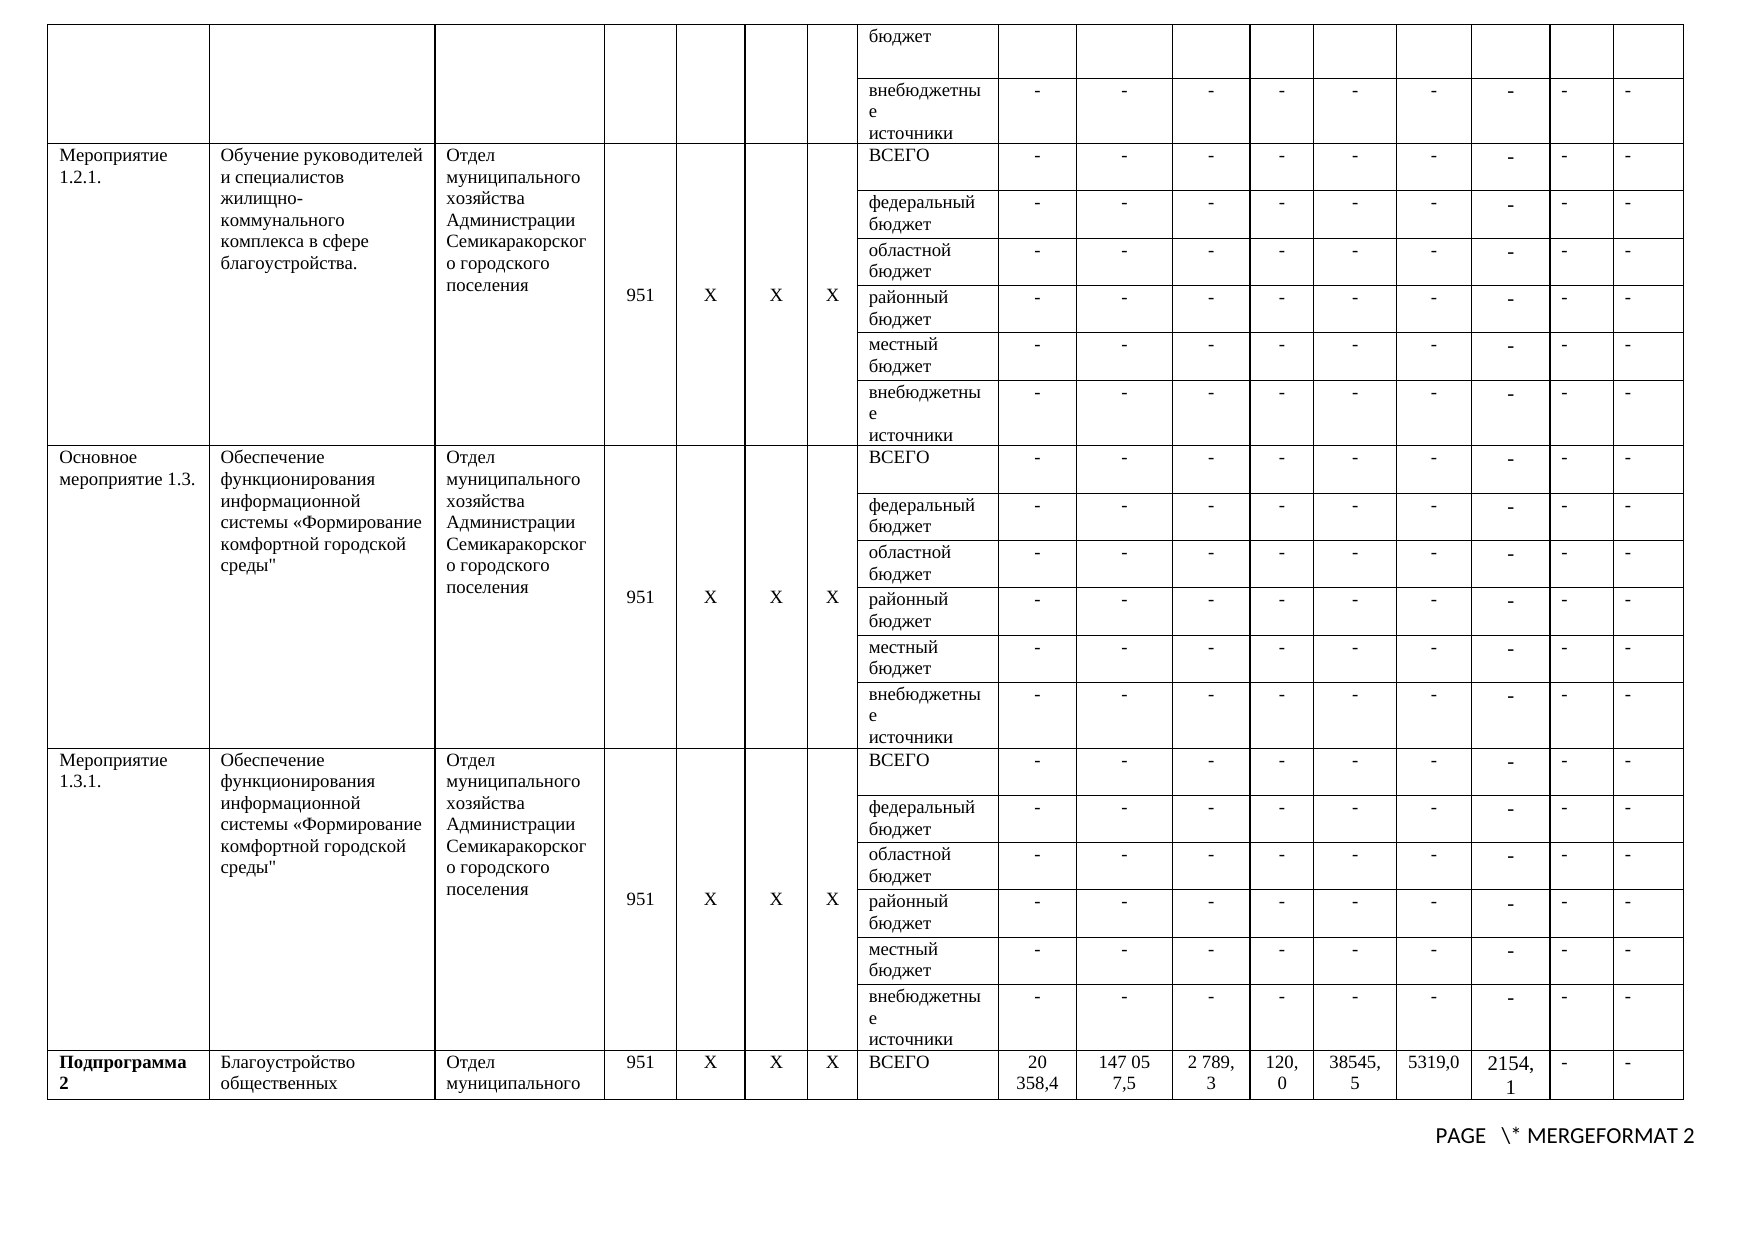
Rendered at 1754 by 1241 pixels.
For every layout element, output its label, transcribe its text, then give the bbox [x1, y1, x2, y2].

table_cell - [1077, 683, 1172, 747]
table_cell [436, 1051, 604, 1099]
table_cell - [1173, 541, 1249, 587]
table_cell - [999, 985, 1076, 1050]
table_cell - [1077, 494, 1172, 540]
table_cell - [1614, 749, 1683, 795]
table_cell - [1251, 79, 1313, 143]
table_cell - [1314, 286, 1396, 332]
table_cell - [1077, 541, 1172, 587]
table_cell - [1173, 286, 1249, 332]
table_cell - [1472, 938, 1549, 984]
table_cell 951 [605, 144, 676, 445]
table_cell Обеспечение функционирования информационной системы «Формирование комфортной городской среды" [210, 749, 434, 1050]
table_cell - [1397, 683, 1471, 747]
table_cell - [999, 381, 1076, 445]
table_cell - [1314, 796, 1396, 842]
table_cell - [1314, 890, 1396, 937]
table_cell - [1614, 1051, 1683, 1099]
table_cell - [1472, 25, 1549, 77]
table_cell - [1472, 494, 1549, 540]
table_cell местный бюджет [858, 938, 998, 984]
table_cell - [1077, 79, 1172, 143]
table_cell - [1173, 239, 1249, 285]
table_cell Х [808, 1051, 857, 1099]
table_cell - [1251, 749, 1313, 795]
table_cell 2 789,3 [1173, 1051, 1249, 1099]
table_cell - [1551, 1051, 1613, 1099]
table_cell ВСЕГО [858, 1051, 998, 1099]
table_cell - [999, 683, 1076, 747]
table_cell - [1173, 636, 1249, 682]
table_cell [436, 144, 604, 445]
table_cell - [1614, 25, 1683, 77]
table_cell - [1077, 333, 1172, 379]
table_cell - [1397, 541, 1471, 587]
table_cell - [1614, 843, 1683, 889]
table_cell - [999, 144, 1076, 190]
table_cell внебюджетные источники [858, 79, 998, 143]
table_cell - [1173, 985, 1249, 1050]
table_cell - [1614, 683, 1683, 747]
table_cell - [1251, 541, 1313, 587]
table_cell - [1472, 191, 1549, 238]
table_cell - [1614, 541, 1683, 587]
table_cell - [1173, 381, 1249, 445]
table_cell федеральный бюджет [858, 191, 998, 238]
table_cell - [1173, 446, 1249, 493]
table_cell - [1614, 985, 1683, 1050]
table_cell - [1251, 191, 1313, 238]
table_cell - [1551, 683, 1613, 747]
table_cell - [1614, 286, 1683, 332]
table_cell - [1251, 636, 1313, 682]
table_cell - [1314, 144, 1396, 190]
table_cell - [1472, 286, 1549, 332]
table_cell - [1251, 381, 1313, 445]
table_cell Х [677, 1051, 744, 1099]
table_cell областной бюджет [858, 843, 998, 889]
table_cell Отдел муниципального хозяйства Администрации Семикаракорского городского поселения [436, 446, 604, 747]
table_cell - [1551, 843, 1613, 889]
table_cell - [1397, 636, 1471, 682]
table_cell 20 358,4 [999, 1051, 1076, 1099]
table_cell Х [808, 144, 857, 445]
table_cell - [999, 494, 1076, 540]
table_cell Х [746, 1051, 807, 1099]
table_cell - [1173, 588, 1249, 634]
table_cell Х [677, 144, 744, 445]
table_cell внебюджетные источники [858, 683, 998, 747]
table_cell - [1614, 890, 1683, 937]
table_cell - [1614, 588, 1683, 634]
table_cell - [999, 749, 1076, 795]
table_cell - [1314, 446, 1396, 493]
table_cell 951 [605, 446, 676, 747]
table_cell - [1173, 333, 1249, 379]
table_cell ВСЕГО [858, 446, 998, 493]
table_cell - [1077, 239, 1172, 285]
table_cell 951 [605, 749, 676, 1050]
table_cell - [1251, 796, 1313, 842]
table_cell - [1251, 144, 1313, 190]
table_cell - [1551, 796, 1613, 842]
table_cell - [1551, 286, 1613, 332]
table_cell - [1472, 985, 1549, 1050]
table_cell внебюджетные источники [858, 985, 998, 1050]
table_cell - [1472, 636, 1549, 682]
table_cell - [1551, 890, 1613, 937]
table_cell - [1397, 381, 1471, 445]
table_cell - [1251, 25, 1313, 77]
table_cell - [1551, 191, 1613, 238]
table_cell - [1077, 588, 1172, 634]
table_cell - [1614, 494, 1683, 540]
table_cell ВСЕГО [858, 749, 998, 795]
table_cell - [999, 25, 1076, 77]
table_cell - [1077, 286, 1172, 332]
table_cell - [1551, 494, 1613, 540]
table_cell - [1077, 985, 1172, 1050]
table_cell - [1314, 749, 1396, 795]
table_cell - [1472, 890, 1549, 937]
table_cell - [1551, 446, 1613, 493]
table_cell - [999, 333, 1076, 379]
table_cell - [1614, 938, 1683, 984]
table_cell - [1314, 25, 1396, 77]
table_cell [210, 1051, 434, 1099]
table_cell - [1077, 25, 1172, 77]
table_cell - [1397, 191, 1471, 238]
table_cell - [1397, 79, 1471, 143]
table_cell - [1077, 843, 1172, 889]
table_cell - [1251, 446, 1313, 493]
table_cell местный бюджет [858, 25, 998, 77]
table_cell - [999, 890, 1076, 937]
table_cell - [1251, 938, 1313, 984]
table_cell местный бюджет [858, 333, 998, 379]
table_cell - [1614, 144, 1683, 190]
table_cell - [1314, 381, 1396, 445]
table_cell ВСЕГО [858, 144, 998, 190]
table_cell - [1251, 239, 1313, 285]
table_cell - [1397, 286, 1471, 332]
table_cell - [999, 796, 1076, 842]
table_cell - [1397, 25, 1471, 77]
table_cell - [1472, 381, 1549, 445]
table_cell - [1397, 144, 1471, 190]
table_cell - [1251, 890, 1313, 937]
table_cell областной бюджет [858, 541, 998, 587]
table_cell - [1472, 239, 1549, 285]
table_cell - [1077, 191, 1172, 238]
table_cell - [1077, 938, 1172, 984]
table_cell - [1614, 381, 1683, 445]
table_cell Подпрограмма 2 [48, 1051, 209, 1099]
table_cell Основное мероприятие 1.3. [48, 446, 209, 747]
table_cell - [1314, 541, 1396, 587]
table_cell - [1397, 938, 1471, 984]
table_cell - [1173, 843, 1249, 889]
table_cell - [1551, 144, 1613, 190]
table_cell - [1397, 239, 1471, 285]
table_cell - [1472, 843, 1549, 889]
table_cell - [1614, 79, 1683, 143]
table_cell - [1472, 79, 1549, 143]
table_cell - [1077, 144, 1172, 190]
table_cell - [1397, 494, 1471, 540]
table_cell районный бюджет [858, 286, 998, 332]
table_cell - [1314, 683, 1396, 747]
table_cell - [1397, 333, 1471, 379]
table_cell 5319,0 [1397, 1051, 1471, 1099]
table_cell - [1472, 796, 1549, 842]
table_cell - [1314, 938, 1396, 984]
table_cell - [999, 588, 1076, 634]
table_cell Х [746, 749, 807, 1050]
table_cell - [1314, 79, 1396, 143]
table_cell - [1077, 890, 1172, 937]
table_cell - [1551, 749, 1613, 795]
table_cell - [999, 286, 1076, 332]
table_cell Х [808, 446, 857, 747]
table_cell - [1173, 938, 1249, 984]
table_cell - [1397, 446, 1471, 493]
table_cell - [1251, 683, 1313, 747]
table_cell - [1397, 749, 1471, 795]
table_cell - [1614, 239, 1683, 285]
table_cell Х [746, 446, 807, 747]
table_cell - [1077, 381, 1172, 445]
table_cell - [1614, 796, 1683, 842]
table_cell - [1077, 636, 1172, 682]
table_cell - [1472, 144, 1549, 190]
table_cell 147 057,5 [1077, 1051, 1172, 1099]
table_cell - [1314, 588, 1396, 634]
table_cell - [1251, 985, 1313, 1050]
table_cell - [1314, 843, 1396, 889]
table_cell - [999, 191, 1076, 238]
table_cell Х [746, 144, 807, 445]
table_cell - [1472, 588, 1549, 634]
table_cell областной бюджет [858, 239, 998, 285]
table_cell - [1314, 333, 1396, 379]
table_cell - [1251, 588, 1313, 634]
table_cell федеральный бюджет [858, 796, 998, 842]
table_cell - [999, 843, 1076, 889]
table_cell - [1251, 286, 1313, 332]
table_cell - [1314, 494, 1396, 540]
table_cell - [999, 636, 1076, 682]
table_cell - [1314, 191, 1396, 238]
table_cell Х [808, 749, 857, 1050]
table_cell - [1314, 239, 1396, 285]
table_cell - [1551, 636, 1613, 682]
table_cell - [1077, 749, 1172, 795]
table_cell - [1614, 446, 1683, 493]
table_cell - [999, 446, 1076, 493]
table_cell Х [677, 749, 744, 1050]
table_cell - [1173, 494, 1249, 540]
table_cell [210, 144, 434, 445]
table_cell - [999, 79, 1076, 143]
table_cell - [1314, 985, 1396, 1050]
table_cell - [1551, 938, 1613, 984]
table_cell - [1173, 749, 1249, 795]
table_cell Обеспечение функционирования информационной системы «Формирование комфортной городской среды" [210, 446, 434, 747]
table_cell 2154,1 [1472, 1051, 1549, 1099]
table_cell - [1251, 333, 1313, 379]
table_cell - [1251, 843, 1313, 889]
table_cell Х [677, 446, 744, 747]
table_cell Мероприятие 1.3.1. [48, 749, 209, 1050]
table_cell - [1472, 446, 1549, 493]
table_cell внебюджетные источники [858, 381, 998, 445]
table_cell районный бюджет [858, 890, 998, 937]
table_cell - [1397, 985, 1471, 1050]
table_cell - [1551, 79, 1613, 143]
table_cell 120,0 [1251, 1051, 1313, 1099]
table_cell - [1173, 79, 1249, 143]
table_cell федеральный бюджет [858, 494, 998, 540]
table_cell - [1314, 636, 1396, 682]
table_cell - [1173, 144, 1249, 190]
table_cell - [1173, 890, 1249, 937]
table_cell - [1551, 985, 1613, 1050]
table_cell - [1551, 381, 1613, 445]
table_cell 951 [605, 1051, 676, 1099]
table_cell - [1173, 191, 1249, 238]
table_cell - [1077, 446, 1172, 493]
table_cell - [1472, 749, 1549, 795]
table_cell - [1614, 191, 1683, 238]
table_cell Отдел муниципального хозяйства Администрации Семикаракорского городского поселения [436, 749, 604, 1050]
table_cell - [1472, 333, 1549, 379]
table_cell - [1251, 494, 1313, 540]
table_cell - [1551, 333, 1613, 379]
table_cell - [1551, 588, 1613, 634]
table_cell - [1472, 683, 1549, 747]
table_cell - [1173, 683, 1249, 747]
table_cell - [1397, 588, 1471, 634]
table_cell - [1173, 796, 1249, 842]
table_cell районный бюджет [858, 588, 998, 634]
table_cell - [999, 239, 1076, 285]
table_cell Мероприятие 1.2.1. [48, 144, 209, 445]
table_cell - [1397, 890, 1471, 937]
table_cell - [1472, 541, 1549, 587]
table_cell - [1551, 541, 1613, 587]
table_cell - [999, 541, 1076, 587]
table_cell - [1397, 796, 1471, 842]
table_cell - [1614, 333, 1683, 379]
table_cell - [1614, 636, 1683, 682]
table_cell - [999, 938, 1076, 984]
table_cell - [1397, 843, 1471, 889]
table_cell - [1551, 25, 1613, 77]
table_cell - [1077, 796, 1172, 842]
table_cell - [1551, 239, 1613, 285]
table_cell - [1173, 25, 1249, 77]
table_cell местный бюджет [858, 636, 998, 682]
table_cell 38545,5 [1314, 1051, 1396, 1099]
